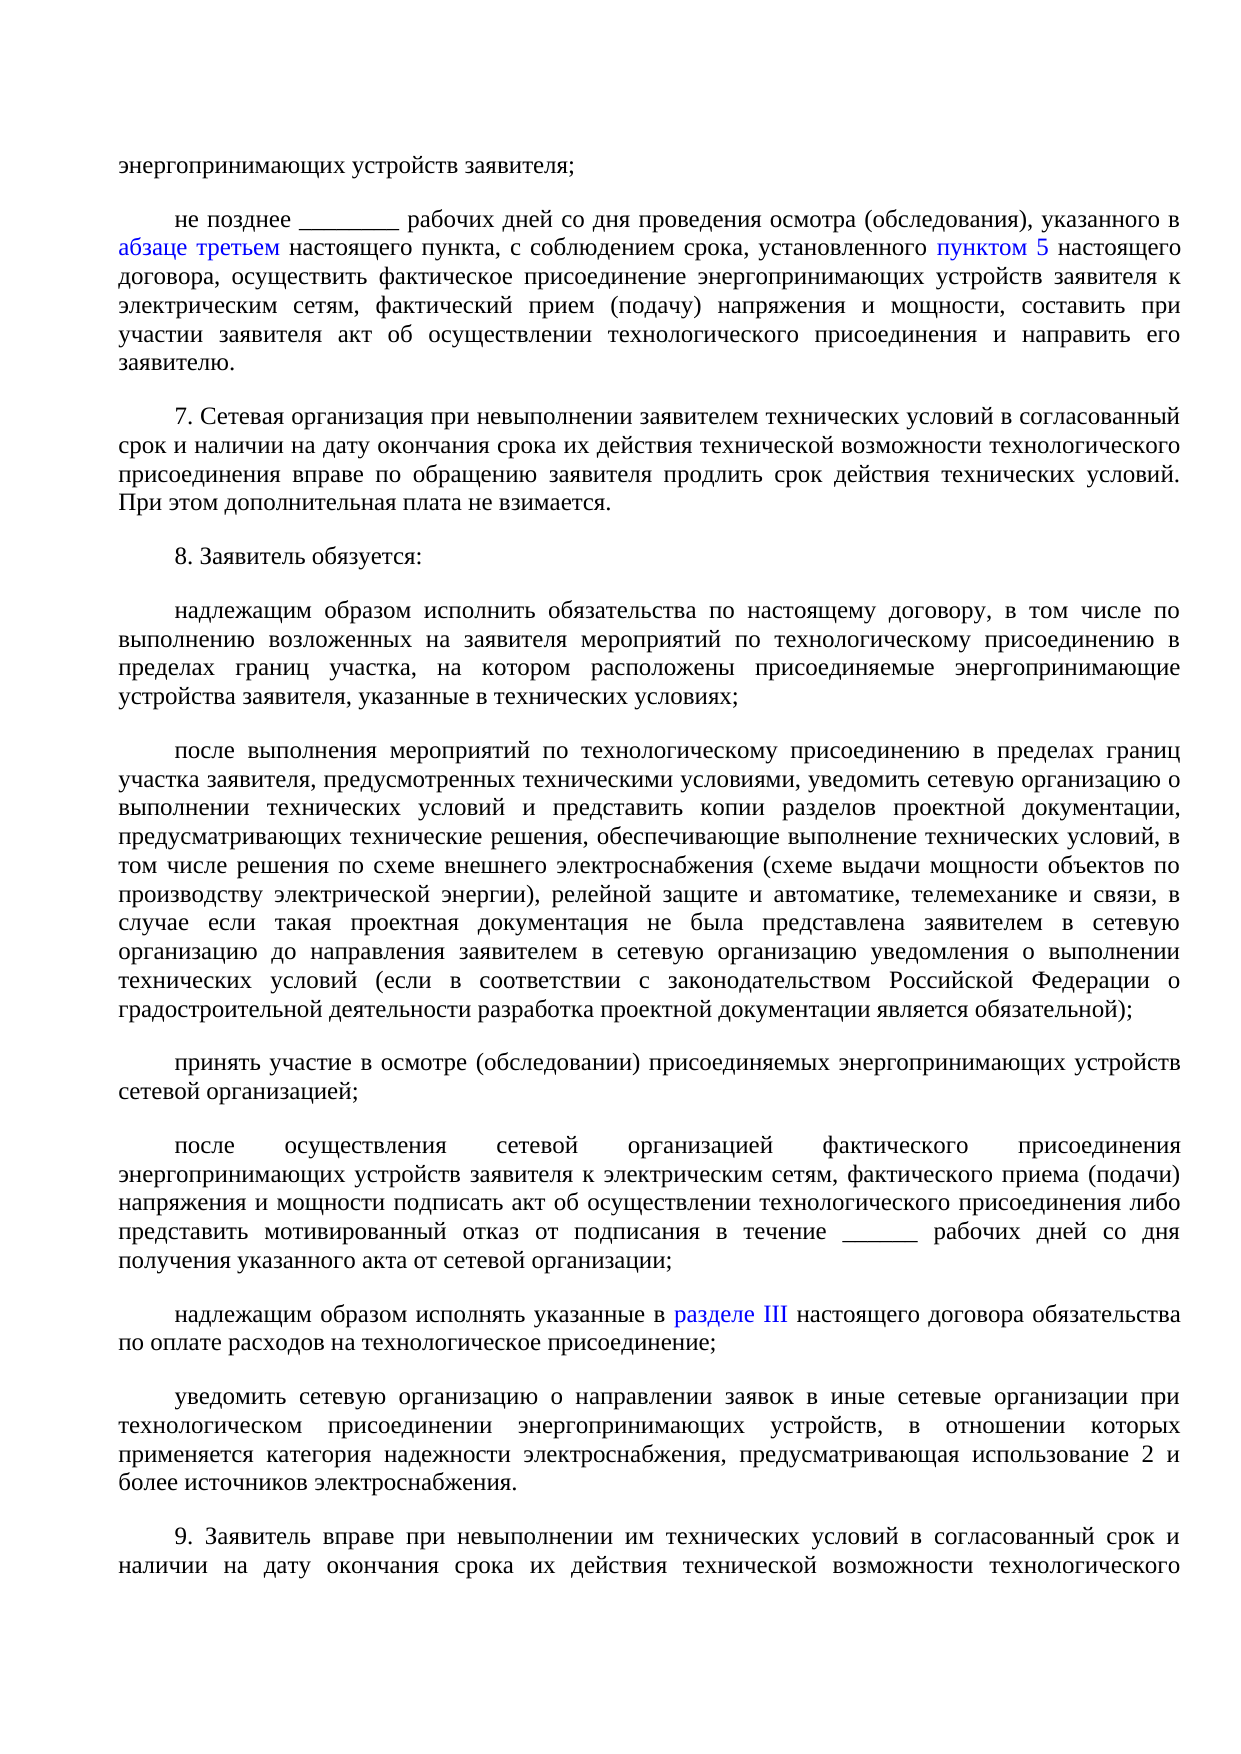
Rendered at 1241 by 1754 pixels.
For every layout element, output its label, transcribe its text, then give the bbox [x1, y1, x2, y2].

text 7. Сетевая организация при невыполнении заявителем технических условий в согласованный срок и наличии на дату окончания срока их действия технической возможности технологического присоединения вправе по обращению заявителя продлить срок действия технических условий. При этом дополнительная плата не взимается. [118, 401, 1181, 516]
text надлежащим образом исполнить обязательства по настоящему договору, в том числе по выполнению возложенных на заявителя мероприятий по технологическому присоединению в пределах границ участка, на котором расположены присоединяемые энергопринимающие устройства заявителя, указанные в технических условиях; [118, 595, 1181, 710]
text после выполнения мероприятий по технологическому присоединению в пределах границ участка заявителя, предусмотренных техническими условиями, уведомить сетевую организацию о выполнении технических условий и представить копии разделов проектной документации, предусматривающих технические решения, обеспечивающие выполнение технических условий, в том числе решения по схеме внешнего электроснабжения (схеме выдачи мощности объектов по производству электрической энергии), релейной защите и автоматике, телемеханике и связи, в случае если такая проектная документация не была представлена заявителем в сетевую организацию до направления заявителем в сетевую организацию уведомления о выполнении технических условий (если в соответствии с законодательством Российской Федерации о градостроительной деятельности разработка проектной документации является обязательной); [118, 735, 1181, 1022]
text после осуществления сетевой организацией фактического присоединения энергопринимающих устройств заявителя к электрическим сетям, фактического приема (подачи) напряжения и мощности подписать акт об осуществлении технологического присоединения либо представить мотивированный отказ от подписания в течение ______ рабочих дней со дня получения указанного акта от сетевой организации; [118, 1130, 1181, 1274]
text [118, 1521, 1181, 1579]
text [118, 150, 1181, 179]
text уведомить сетевую организацию о направлении заявок в иные сетевые организации при технологическом присоединении энергопринимающих устройств, в отношении которых применяется категория надежности электроснабжения, предусматривающая использование 2 и более источников электроснабжения. [118, 1381, 1181, 1496]
text не позднее ________ рабочих дней со дня проведения осмотра (обследования), указанного в абзаце третьем настоящего пункта, с соблюдением срока, установленного пунктом 5 настоящего договора, осуществить фактическое присоединение энергопринимающих устройств заявителя к электрическим сетям, фактический прием (подачу) напряжения и мощности, составить при участии заявителя акт об осуществлении технологического присоединения и направить его заявителю. [118, 204, 1181, 376]
text 8. Заявитель обязуется: [118, 541, 1181, 570]
text принять участие в осмотре (обследовании) присоединяемых энергопринимающих устройств сетевой организацией; [118, 1047, 1181, 1105]
text надлежащим образом исполнять указанные в разделе III настоящего договора обязательства по оплате расходов на технологическое присоединение; [118, 1299, 1181, 1356]
